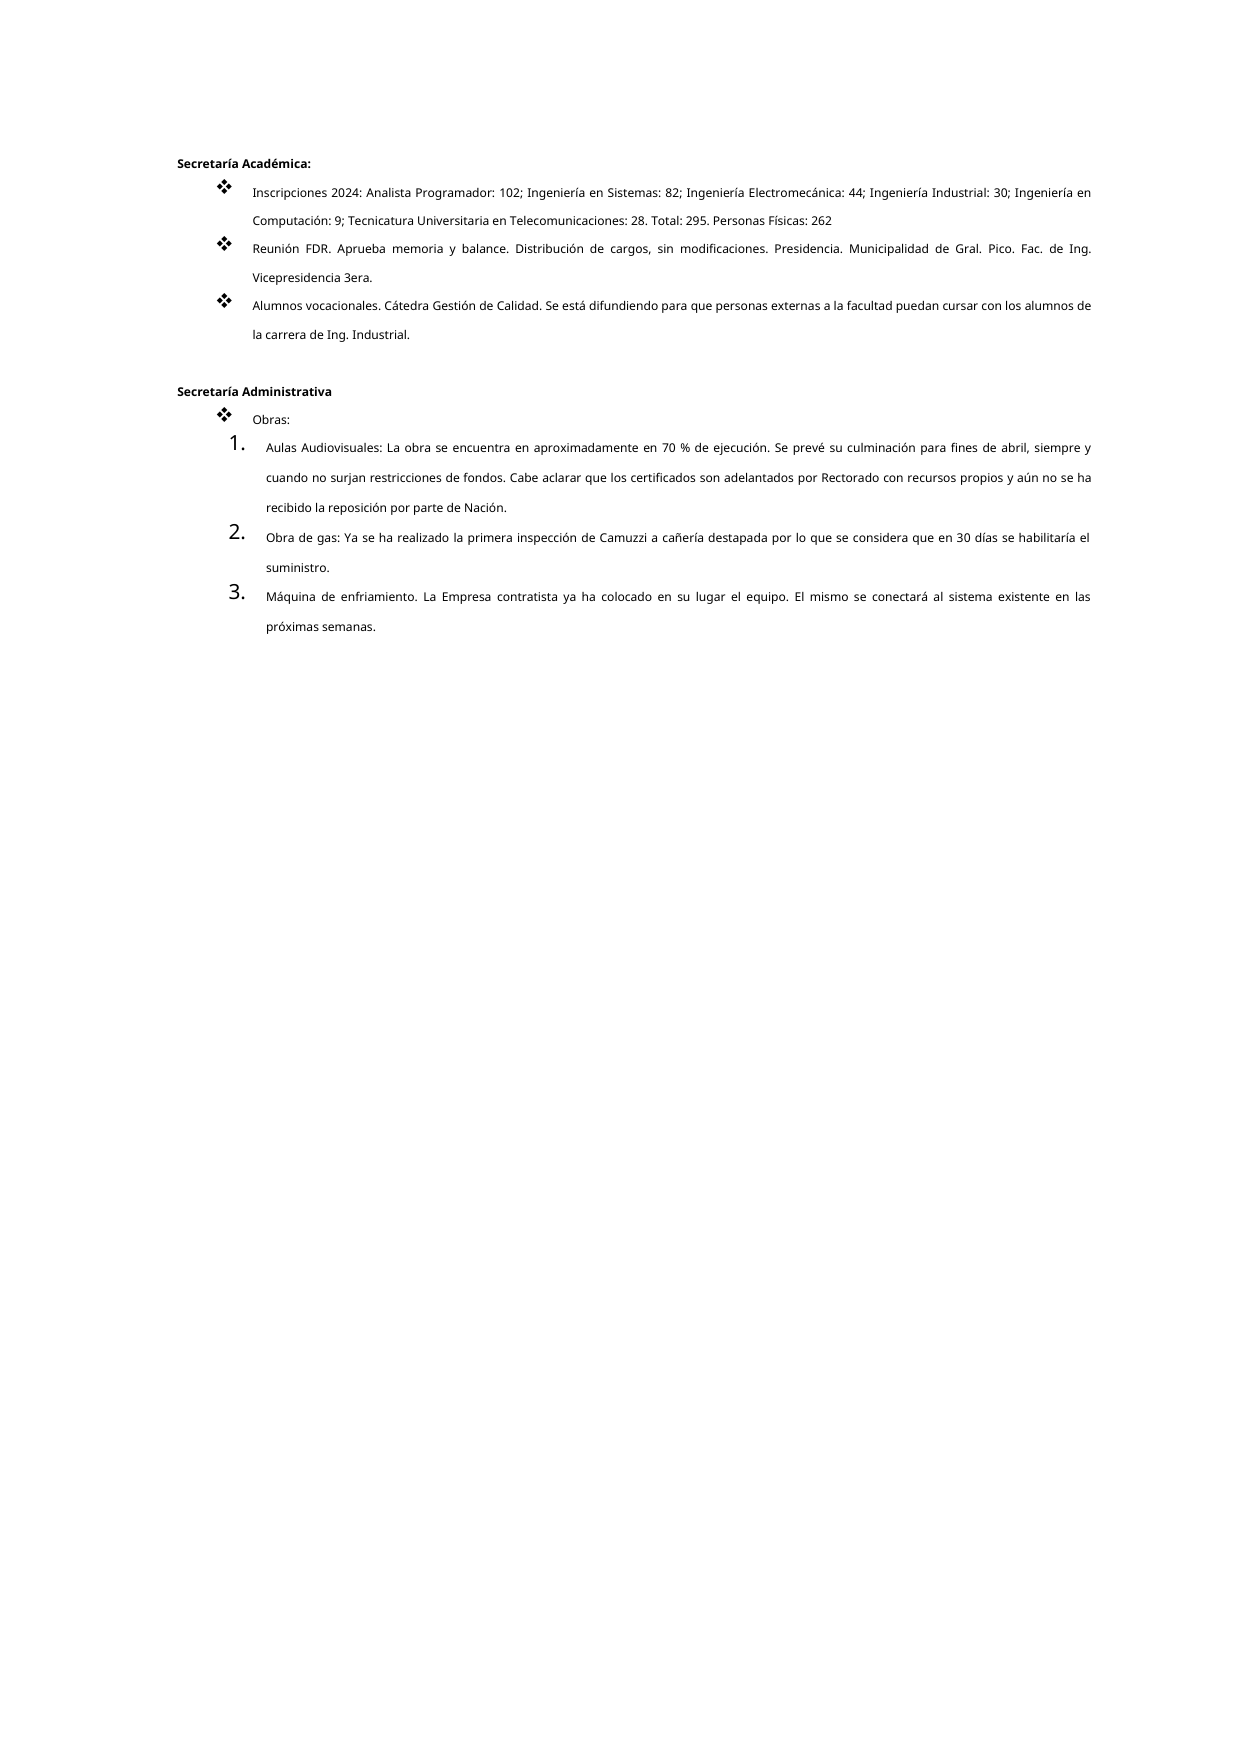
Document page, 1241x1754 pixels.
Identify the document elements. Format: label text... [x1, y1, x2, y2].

list Alumnos vocacionales. Cátedra Gestión de Calidad. Se está difundiendo para que personas externas a la facultad puedan cursar con los alumnos de la carrera de Ing. Industrial. [215, 286, 1092, 343]
list Obra de gas: Ya se ha realizado la primera inspección de Camuzzi a cañería destapada por lo que se considera que en 30 días se habilitaría el suministro. [228, 517, 1092, 576]
text Secretaría Administrativa [177, 371, 1092, 400]
list Obras: [215, 400, 1092, 428]
list Inscripciones 2024: Analista Programador: 102; Ingeniería en Sistemas: 82; Ingeniería Electromecánica: 44; Ingeniería Industrial: 30; Ingeniería en Computación: 9; Tecnicatura Universitaria en Telecomunicaciones: 28. Total: 295. Personas Físicas: 262 [215, 172, 1092, 229]
list Aulas Audiovisuales: La obra se encuentra en aproximadamente en 70 % de ejecución. Se prevé su culminación para fines de abril, siempre y cuando no surjan restricciones de fondos. Cabe aclarar que los certificados son adelantados por Rectorado con recursos propios y aún no se ha recibido la reposición por parte de Nación. [228, 428, 1092, 516]
text Secretaría Académica: [177, 144, 1092, 172]
list Reunión FDR. Aprueba memoria y balance. Distribución de cargos, sin modificaciones. Presidencia. Municipalidad de Gral. Pico. Fac. de Ing. Vicepresidencia 3era. [215, 229, 1092, 286]
list Máquina de enfriamiento. La Empresa contratista ya ha colocado en su lugar el equipo. El mismo se conectará al sistema existente en las próximas semanas. [228, 577, 1092, 635]
